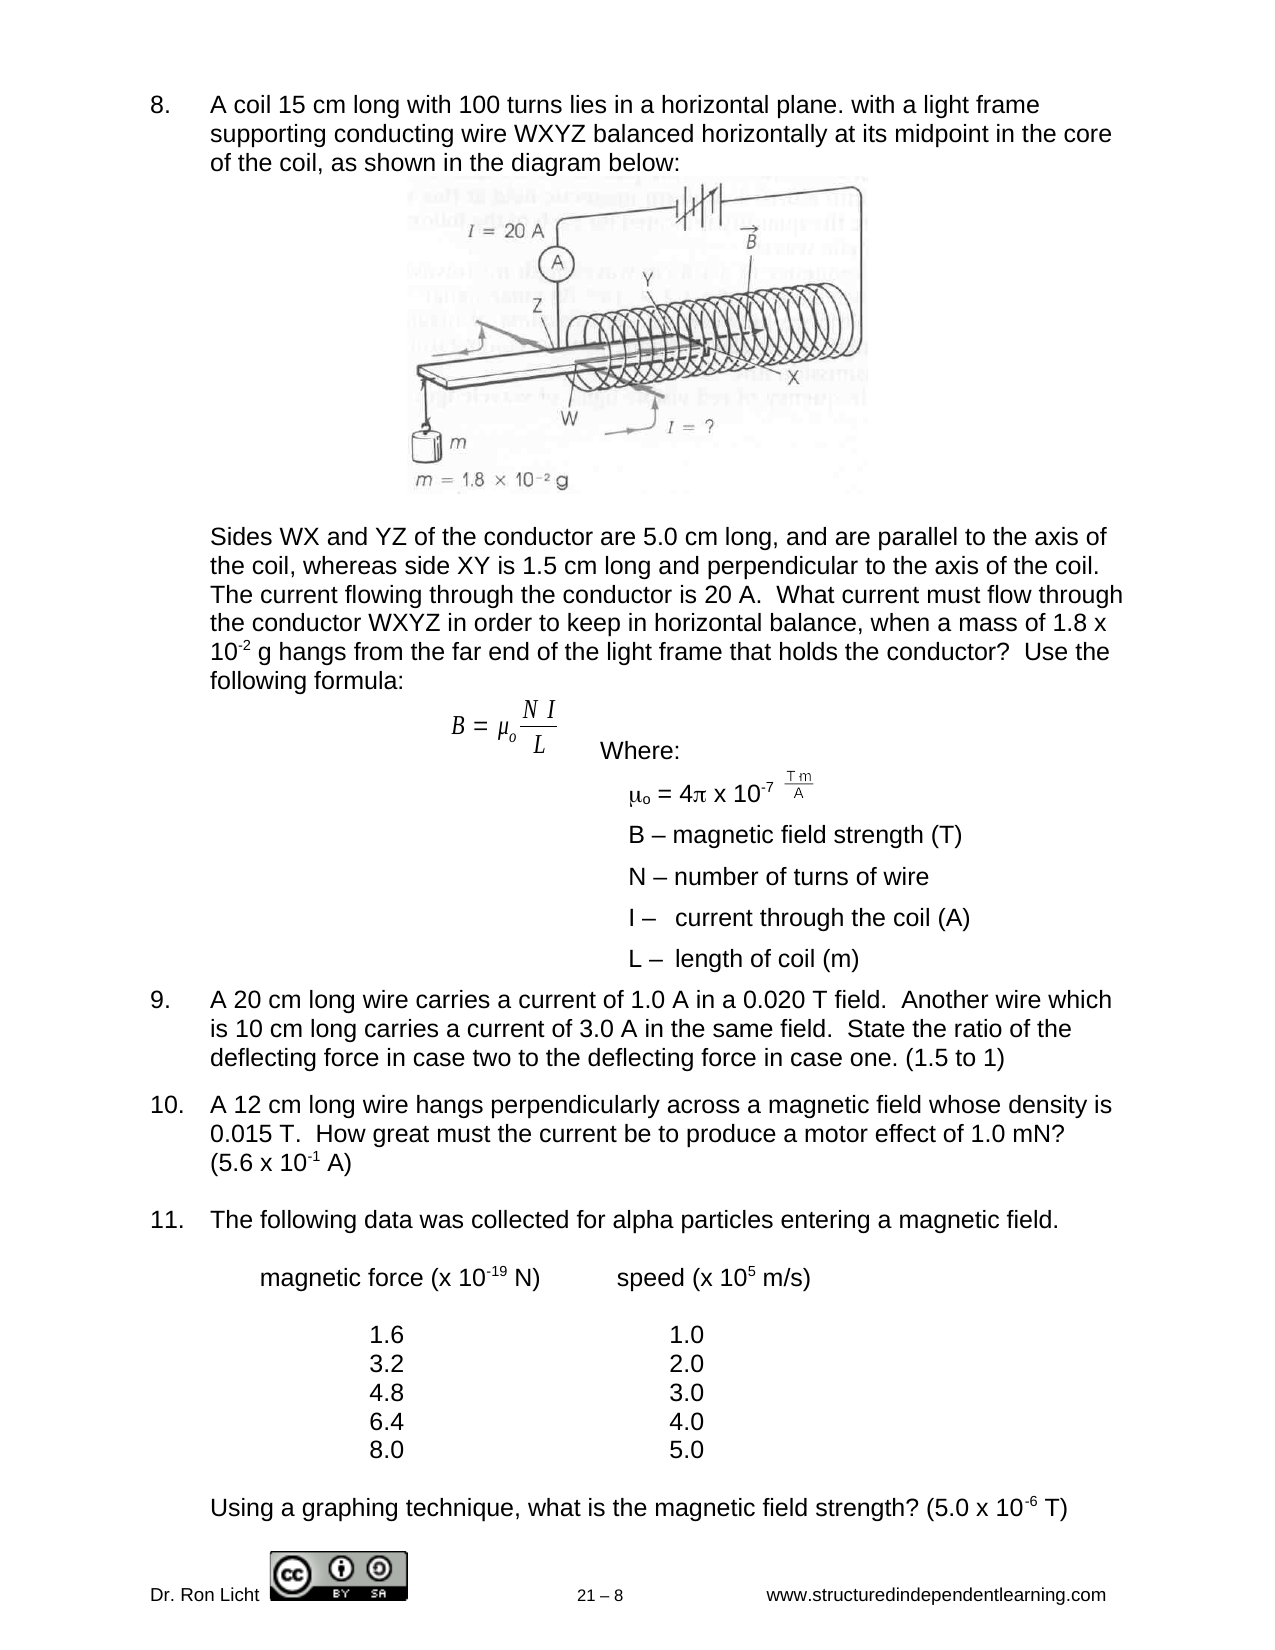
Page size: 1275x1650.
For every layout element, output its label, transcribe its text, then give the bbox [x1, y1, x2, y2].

text B – magnetic field strength (T) [628, 820, 1125, 849]
text 11. The following data was collected for alpha particles entering a magnetic field. [150, 1205, 1125, 1234]
text L – length of coil (m) [628, 944, 1125, 973]
picture [407, 176, 868, 494]
text (5.6 x 10-1 A) [210, 1148, 1125, 1176]
text Where: [150, 695, 1125, 765]
text Using a graphing technique, what is the magnetic field strength? (5.0 x 10-6 T) [150, 1493, 1125, 1521]
picture [269, 1551, 408, 1601]
text Sides WX and YZ of the conductor are 5.0 cm long, and are parallel to the axis of the coil, whereas side XY is 1.5 cm long and perpendicular to the axis of the coil. The current flowing through the conductor is 20 A. What current must flow through the conductor WXYZ in order to keep in horizontal balance, when a mass of 1.8 x 10-2 g hangs from the far end of the light frame that holds the conductor? Use the following formula: [210, 522, 1125, 695]
text 8. A coil 15 cm long with 100 turns lies in a horizontal plane. with a light frame supporting conducting wire WXYZ balanced horizontally at its midpoint in the core of the coil, as shown in the diagram below: [150, 90, 1125, 176]
text 10. A 12 cm long wire hangs perpendicularly across a magnetic field whose density is 0.015 T. How great must the current be to produce a motor effect of 1.0 mN? [150, 1090, 1125, 1148]
text 9. A 20 cm long wire carries a current of 1.0 A in a 0.020 T field. Another wire which is 10 cm long carries a current of 3.0 A in the same field. State the ratio of the deflecting force in case two to the deflecting force in case one. (1.5 to 1) [150, 985, 1125, 1071]
text I – current through the coil (A) [628, 903, 1125, 931]
text o = 4 x 10-7 [628, 765, 1125, 808]
text 1.6 1.0 [150, 1320, 1125, 1349]
text N – number of turns of wire [628, 861, 1125, 890]
text 3.2 2.0 [150, 1349, 1125, 1378]
text 8.0 5.0 [150, 1435, 1125, 1464]
text 6.4 4.0 [150, 1406, 1125, 1435]
text magnetic force (x 10-19 N) speed (x 105 m/s) [150, 1263, 1125, 1291]
text 4.8 3.0 [150, 1378, 1125, 1406]
